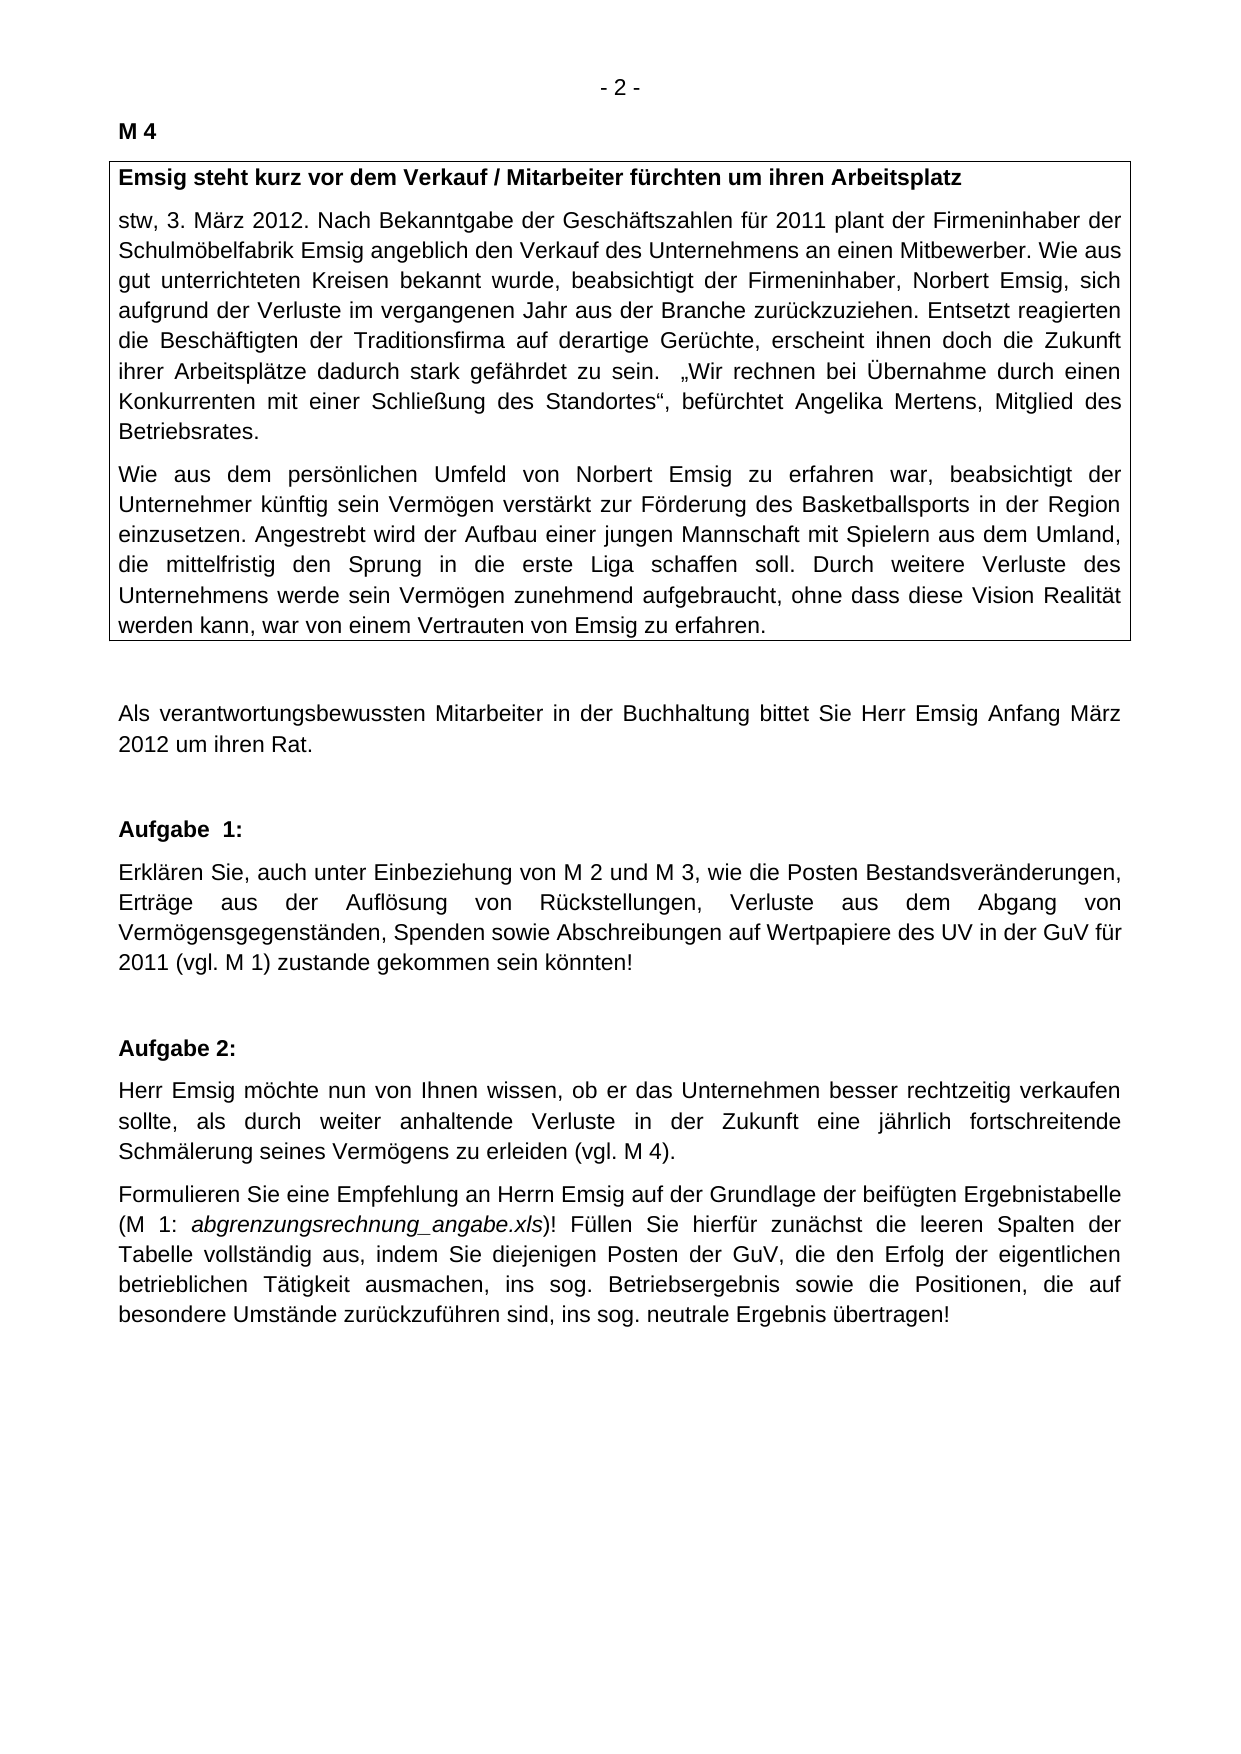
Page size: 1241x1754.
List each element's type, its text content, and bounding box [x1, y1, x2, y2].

text Emsig steht kurz vor dem Verkauf / Mitarbeiter fürchten um ihren Arbeitsplatz [110, 162, 1130, 190]
text Erklären Sie, auch unter Einbeziehung von M 2 und M 3, wie die Posten Bestandsveränderungen, Erträge aus der Auflösung von Rückstellungen, Verluste aus dem Abgang von Vermögensgegenständen, Spenden sowie Abschreibungen auf Wertpapiere des UV in der GuV für 2011 (vgl. M 1) zustande gekommen sein könnten! [118, 859, 1122, 976]
text stw, 3. März 2012. Nach Bekanntgabe der Geschäftszahlen für 2011 plant der Firmeninhaber der Schulmöbelfabrik Emsig angeblich den Verkauf des Unternehmens an einen Mitbewerber. Wie aus gut unterrichteten Kreisen bekannt wurde, beabsichtigt der Firmeninhaber, Norbert Emsig, sich aufgrund der Verluste im vergangenen Jahr aus der Branche zurückzuziehen. Entsetzt reagierten die Beschäftigten der Traditionsfirma auf derartige Gerüchte, erscheint ihnen doch die Zukunft ihrer Arbeitsplätze dadurch stark gefährdet zu sein. „Wir rechnen bei Übernahme durch einen Konkurrenten mit einer Schließung des Standortes“, befürchtet Angelika Mertens, Mitglied des Betriebsrates. [110, 203, 1130, 444]
text Als verantwortungsbewussten Mitarbeiter in der Buchhaltung bittet Sie Herr Emsig Anfang März 2012 um ihren Rat. [118, 700, 1122, 757]
text Herr Emsig möchte nun von Ihnen wissen, ob er das Unternehmen besser rechtzeitig verkaufen sollte, als durch weiter anhaltende Verluste in der Zukunft eine jährlich fortschreitende Schmälerung seines Vermögens zu erleiden (vgl. M 4). [118, 1077, 1122, 1164]
text M 4 [118, 118, 1122, 144]
text Formulieren Sie eine Empfehlung an Herrn Emsig auf der Grundlage der beifügten Ergebnistabelle (M 1: abgrenzungsrechnung_angabe.xls)! Füllen Sie hierfür zunächst die leeren Spalten der Tabelle vollständig aus, indem Sie diejenigen Posten der GuV, die den Erfolg der eigentlichen betrieblichen Tätigkeit ausmachen, ins sog. Betriebsergebnis sowie die Positionen, die auf besondere Umstände zurückzuführen sind, ins sog. neutrale Ergebnis übertragen! [118, 1181, 1122, 1328]
text Aufgabe 1: [118, 816, 1122, 842]
text Wie aus dem persönlichen Umfeld von Norbert Emsig zu erfahren war, beabsichtigt der Unternehmer künftig sein Vermögen verstärkt zur Förderung des Basketballsports in der Region einzusetzen. Angestrebt wird der Aufbau einer jungen Mannschaft mit Spielern aus dem Umland, die mittelfristig den Sprung in die erste Liga schaffen soll. Durch weitere Verluste des Unternehmens werde sein Vermögen zunehmend aufgebraucht, ohne dass diese Vision Realität werden kann, war von einem Vertrauten von Emsig zu erfahren. [110, 458, 1130, 640]
text Aufgabe 2: [118, 1035, 1122, 1061]
